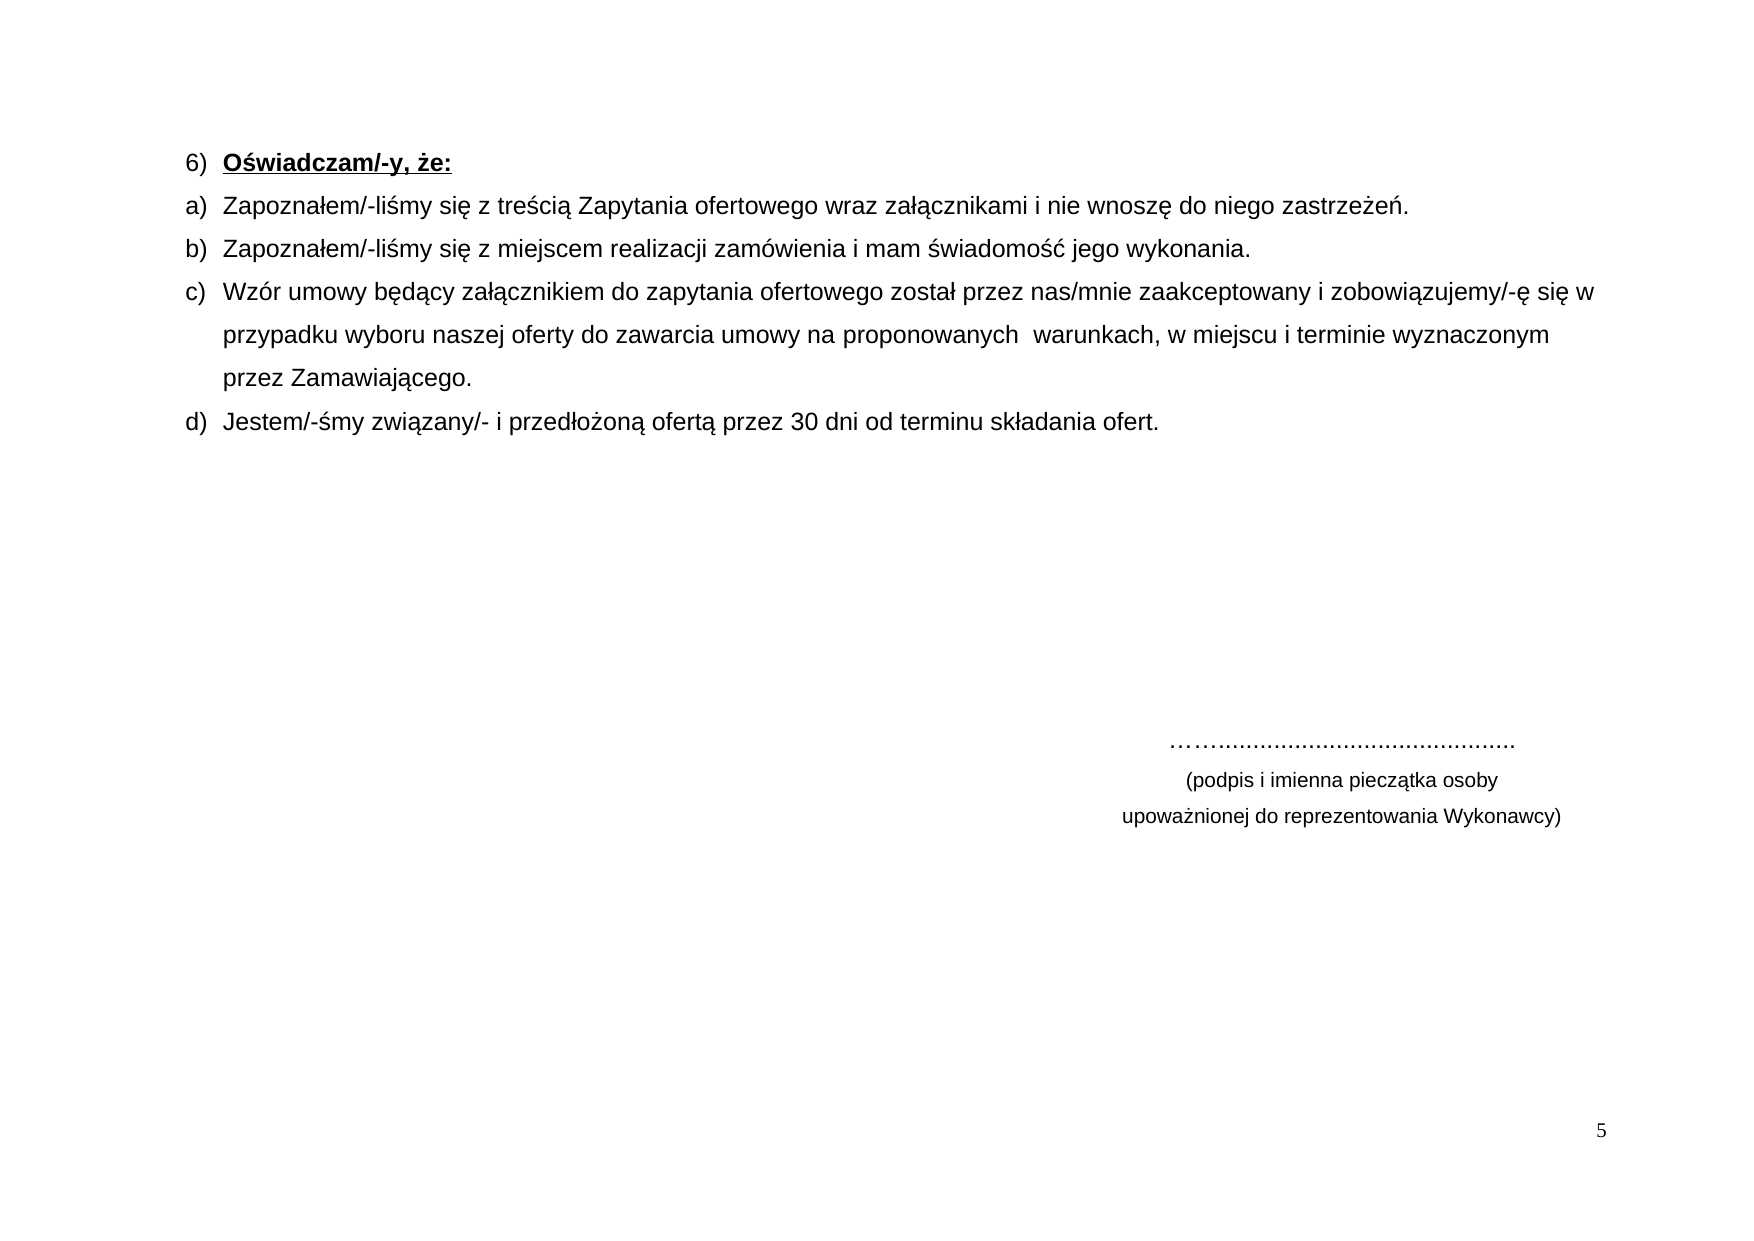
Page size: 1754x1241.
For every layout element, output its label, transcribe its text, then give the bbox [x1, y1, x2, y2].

list Jestem/-śmy związany/- i przedłożoną ofertą przez 30 dni od terminu składania ofert. [185, 406, 1606, 435]
list Zapoznałem/-liśmy się z treścią Zapytania ofertowego wraz załącznikami i nie wnoszę do niego zastrzeżeń. [185, 191, 1606, 219]
list Oświadczam/-y, że: [185, 148, 1606, 176]
list Wzór umowy będący załącznikiem do zapytania ofertowego został przez nas/mnie zaakceptowany i zobowiązujemy/-ę się w przypadku wyboru naszej oferty do zawarcia umowy na proponowanych warunkach, w miejscu i terminie wyznaczonym przez Zamawiającego. [185, 277, 1606, 392]
list Zapoznałem/-liśmy się z miejscem realizacji zamówienia i mam świadomość jego wykonania. [185, 234, 1606, 263]
text upoważnionej do reprezentowania Wykonawcy) [738, 804, 1606, 828]
text ……........................................... [738, 725, 1606, 754]
text (podpis i imienna pieczątka osoby [738, 768, 1606, 792]
